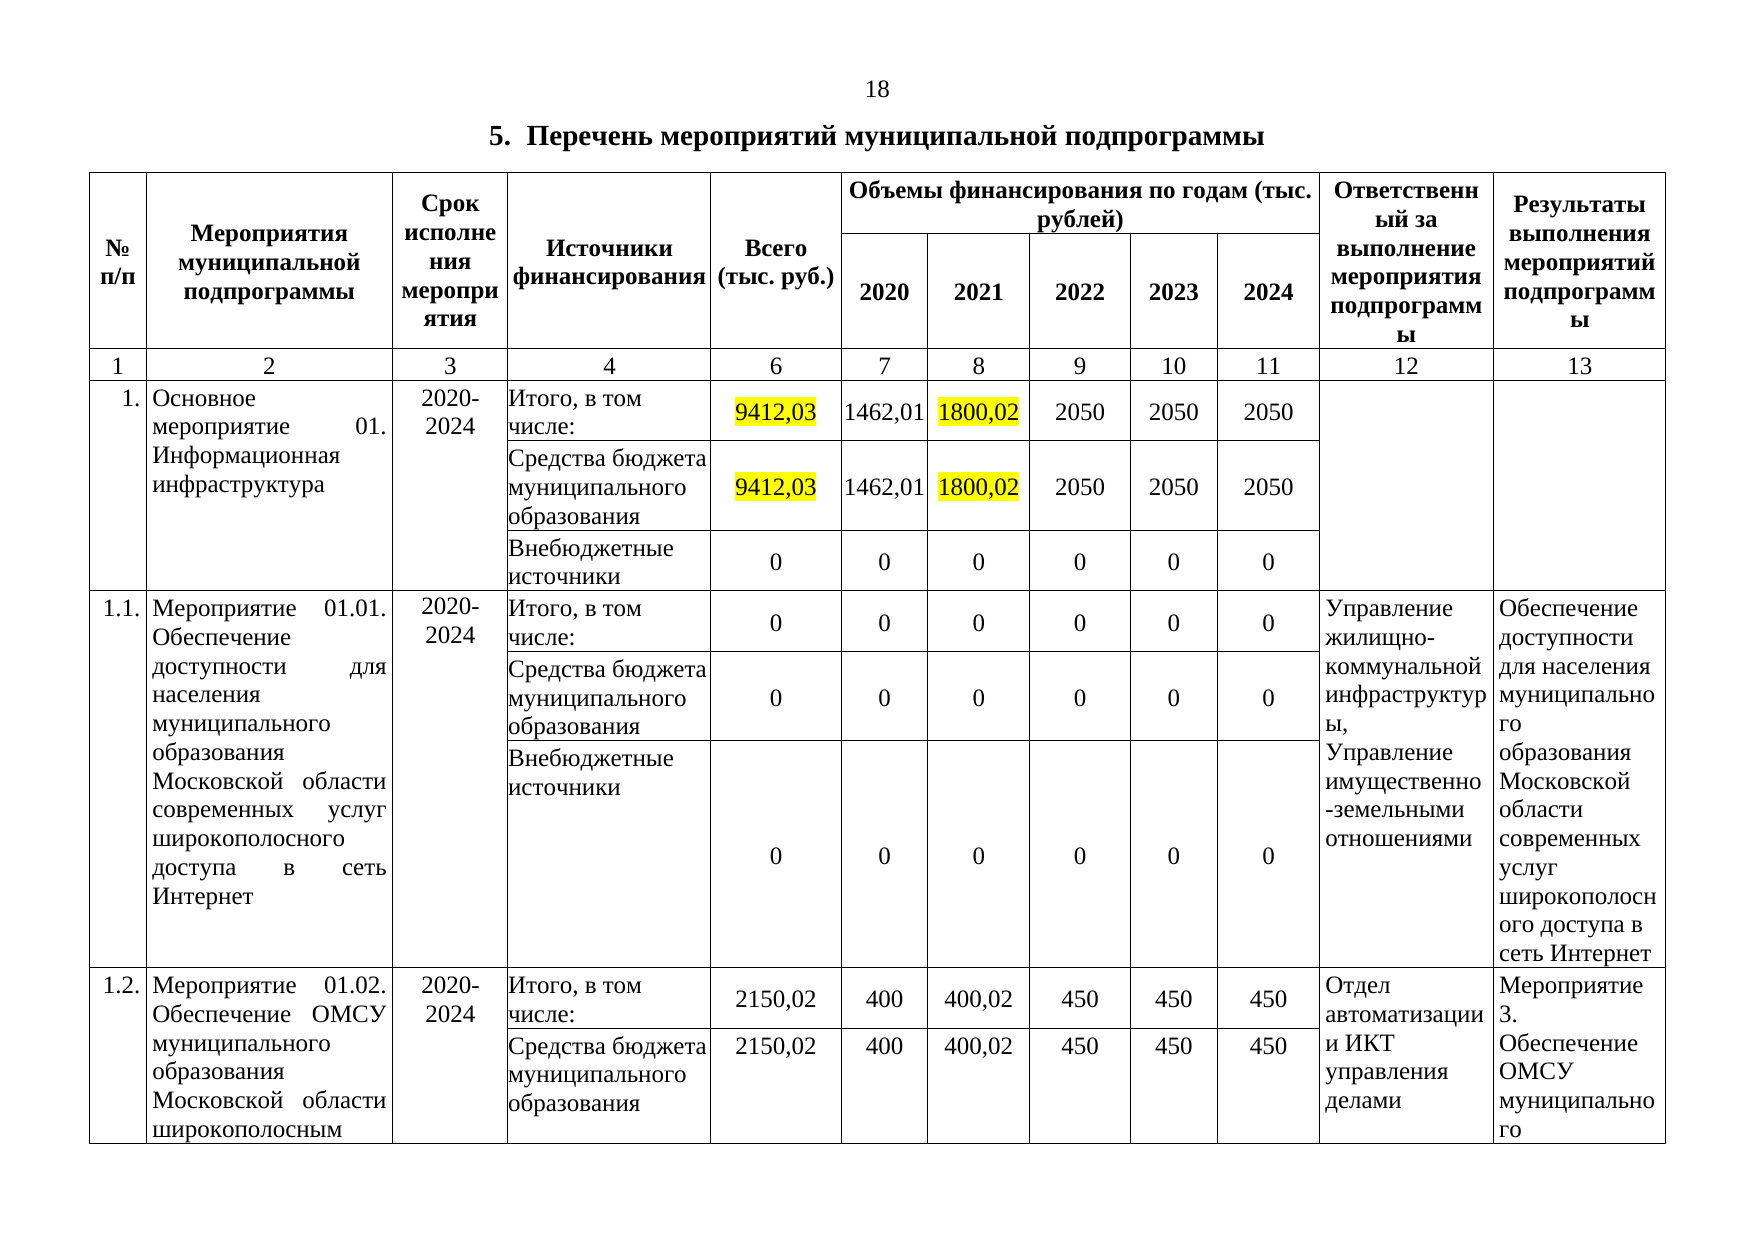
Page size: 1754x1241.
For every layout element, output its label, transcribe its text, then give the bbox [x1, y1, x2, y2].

table_cell 450 [1131, 968, 1217, 1028]
table_cell Итого, в том числе: [508, 968, 710, 1028]
table_cell 2050 [1131, 381, 1217, 440]
table_cell 400,02 [928, 1029, 1029, 1143]
table_cell 1800,02 [928, 441, 1029, 529]
table_cell 0 [1030, 531, 1130, 590]
table_header Всего (тыс. руб.) [711, 173, 841, 348]
table_cell 0 [1030, 591, 1130, 651]
table_cell 0 [928, 531, 1029, 590]
table_header Мероприятия муниципальной подпрограммы [147, 173, 392, 348]
table_cell Обеспечение доступности для населения муниципального образования Московской области современных услуг широкополосного доступа в сеть Интернет [1494, 591, 1665, 967]
table_cell 7 [842, 349, 927, 379]
table_cell 0 [711, 741, 841, 967]
table_cell 10 [1131, 349, 1217, 379]
table_cell 3 [393, 349, 507, 379]
table_cell 8 [928, 349, 1029, 379]
table_cell 9412,03 [711, 441, 841, 529]
table_header Результаты выполнения мероприятий подпрограммы [1494, 173, 1665, 348]
table_cell 9412,03 [711, 381, 841, 440]
table_cell 11 [1218, 349, 1319, 379]
table_cell 2022 [1030, 234, 1130, 348]
table_cell 2050 [1030, 381, 1130, 440]
table_cell 0 [1218, 741, 1319, 967]
table_cell 6 [711, 349, 841, 379]
table_cell 2050 [1218, 381, 1319, 440]
table_cell 2021 [928, 234, 1029, 348]
table_cell 2020-2024 [393, 968, 507, 1143]
table_cell 2050 [1218, 441, 1319, 529]
table_cell 0 [1131, 591, 1217, 651]
table_cell Мероприятие 01.02. Обеспечение ОМСУ муниципального образования Московской области широкополосным доступом в сеть Интернет, телефонной связью, иными услугами электросвязи [147, 968, 392, 1143]
table_cell 450 [1218, 1029, 1319, 1143]
table_cell 0 [711, 652, 841, 740]
table_cell 13 [1494, 349, 1665, 379]
table_cell 400 [842, 968, 927, 1028]
table_cell 2024 [1218, 234, 1319, 348]
table_cell Отдел автоматизации и ИКТ управления делами [1320, 968, 1493, 1143]
table_cell 0 [1131, 531, 1217, 590]
list Перечень мероприятий муниципальной подпрограммы [89, 118, 1665, 152]
table_cell 1.2. [90, 968, 146, 1143]
table_cell Мероприятие 3. Обеспечение ОМСУ муниципального образования Московской области широкополосным доступом в сеть Интернет, телефонной связью, иными услугами электросвязи [1494, 968, 1665, 1143]
table_header Ответственный за выполнение мероприятия подпрограммы [1320, 173, 1493, 348]
table_cell 2020 [842, 234, 927, 348]
table_cell 400,02 [928, 968, 1029, 1028]
table_cell 0 [1030, 652, 1130, 740]
table_cell 2050 [1030, 441, 1130, 529]
table_cell 400 [842, 1029, 927, 1143]
table_cell 2020-2024 [393, 591, 507, 967]
table_cell 0 [711, 591, 841, 651]
table_header Объемы финансирования по годам (тыс. рублей) [842, 173, 1319, 233]
table_cell [1494, 381, 1665, 590]
table_header № п/п [90, 173, 146, 348]
table_cell Управление жилищно-коммунальной инфраструктуры, Управление имущественно-земельными отношениями [1320, 591, 1493, 967]
table_cell 450 [1030, 968, 1130, 1028]
table_cell 450 [1030, 1029, 1130, 1143]
table_cell [1320, 381, 1493, 590]
table_cell 1. [90, 381, 146, 590]
table_cell 450 [1218, 968, 1319, 1028]
table_cell 2020-2024 [393, 381, 507, 590]
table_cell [508, 1029, 710, 1143]
table_cell 1 [90, 349, 146, 379]
table_cell 0 [842, 531, 927, 590]
table_cell Средства бюджета муниципального образования [508, 652, 710, 740]
table_cell 0 [1218, 531, 1319, 590]
table_cell Средства бюджета муниципального образования [508, 441, 710, 529]
table_cell 0 [1131, 652, 1217, 740]
table_cell 0 [1030, 741, 1130, 967]
table_cell 0 [928, 741, 1029, 967]
table_cell 9 [1030, 349, 1130, 379]
table_cell Внебюджетные источники [508, 531, 710, 590]
table_cell 4 [508, 349, 710, 379]
table_cell 0 [842, 652, 927, 740]
table_cell 0 [1218, 652, 1319, 740]
table_cell 2150,02 [711, 1029, 841, 1143]
table_cell 1462,01 [842, 381, 927, 440]
table_cell 0 [711, 531, 841, 590]
table_cell Основное мероприятие 01. Информационная инфраструктура [147, 381, 392, 590]
table_cell 0 [842, 741, 927, 967]
table_cell 1.1. [90, 591, 146, 967]
table_cell Мероприятие 01.01. Обеспечение доступности для населения муниципального образования Московской области современных услуг широкополосного доступа в сеть Интернет [147, 591, 392, 967]
table_cell Итого, в том числе: [508, 591, 710, 651]
table_cell 2050 [1131, 441, 1217, 529]
table_cell 0 [928, 591, 1029, 651]
table_cell 2150,02 [711, 968, 841, 1028]
table_header Срок исполнения мероприятия [393, 173, 507, 348]
table_cell 12 [1320, 349, 1493, 379]
table_cell Итого, в том числе: [508, 381, 710, 440]
table_cell 0 [928, 652, 1029, 740]
table_cell 0 [1131, 741, 1217, 967]
table_cell 1462,01 [842, 441, 927, 529]
table_cell 1800,02 [928, 381, 1029, 440]
table_header Источники финансирования [508, 173, 710, 348]
table_cell 2 [147, 349, 392, 379]
table_cell 2023 [1131, 234, 1217, 348]
table_cell Внебюджетные источники [508, 741, 710, 967]
table_cell 0 [1218, 591, 1319, 651]
table_cell 0 [842, 591, 927, 651]
table_cell 450 [1131, 1029, 1217, 1143]
